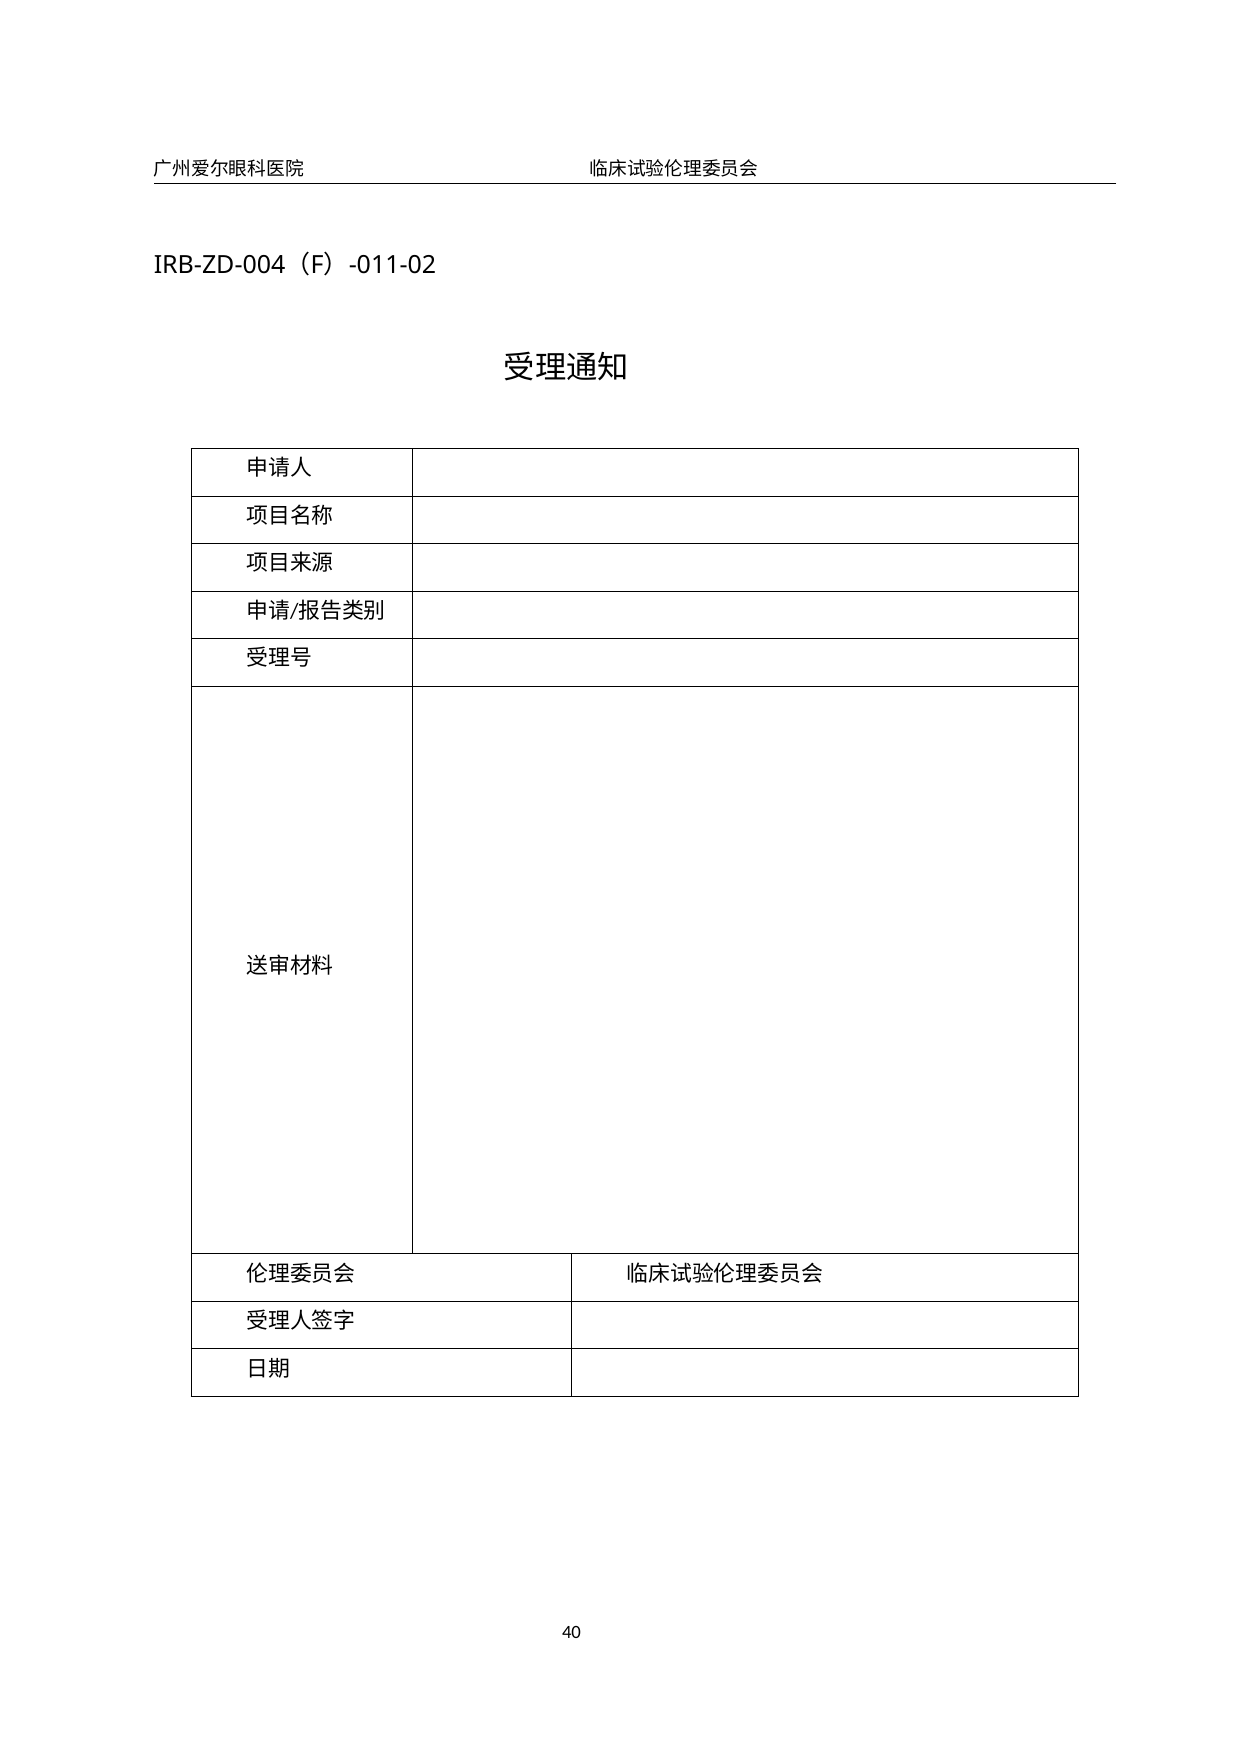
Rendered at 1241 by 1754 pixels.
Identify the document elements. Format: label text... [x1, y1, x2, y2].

table_cell 项目来源 [192, 544, 412, 591]
table_cell [413, 687, 1078, 1253]
subtitle IRB-ZD-004（F）-011-02 受理通知 [153, 229, 1116, 398]
table_header 申请人 [192, 449, 412, 496]
table_header [413, 449, 1078, 496]
table_cell [413, 639, 1078, 686]
table_cell 日期 [192, 1349, 571, 1396]
table_cell [572, 1349, 1078, 1396]
table_cell [413, 544, 1078, 591]
table_cell 受理号 [192, 639, 412, 686]
table_cell 临床试验伦理委员会 [572, 1254, 1078, 1301]
table_cell [413, 497, 1078, 543]
table_cell 送审材料 [192, 687, 412, 1253]
table_cell [413, 592, 1078, 638]
table_cell 受理人签字 [192, 1302, 571, 1348]
table_cell [572, 1302, 1078, 1348]
table_cell 申请/报告类别 [192, 592, 412, 638]
table_cell 伦理委员会 [192, 1254, 571, 1301]
table_cell 项目名称 [192, 497, 412, 543]
